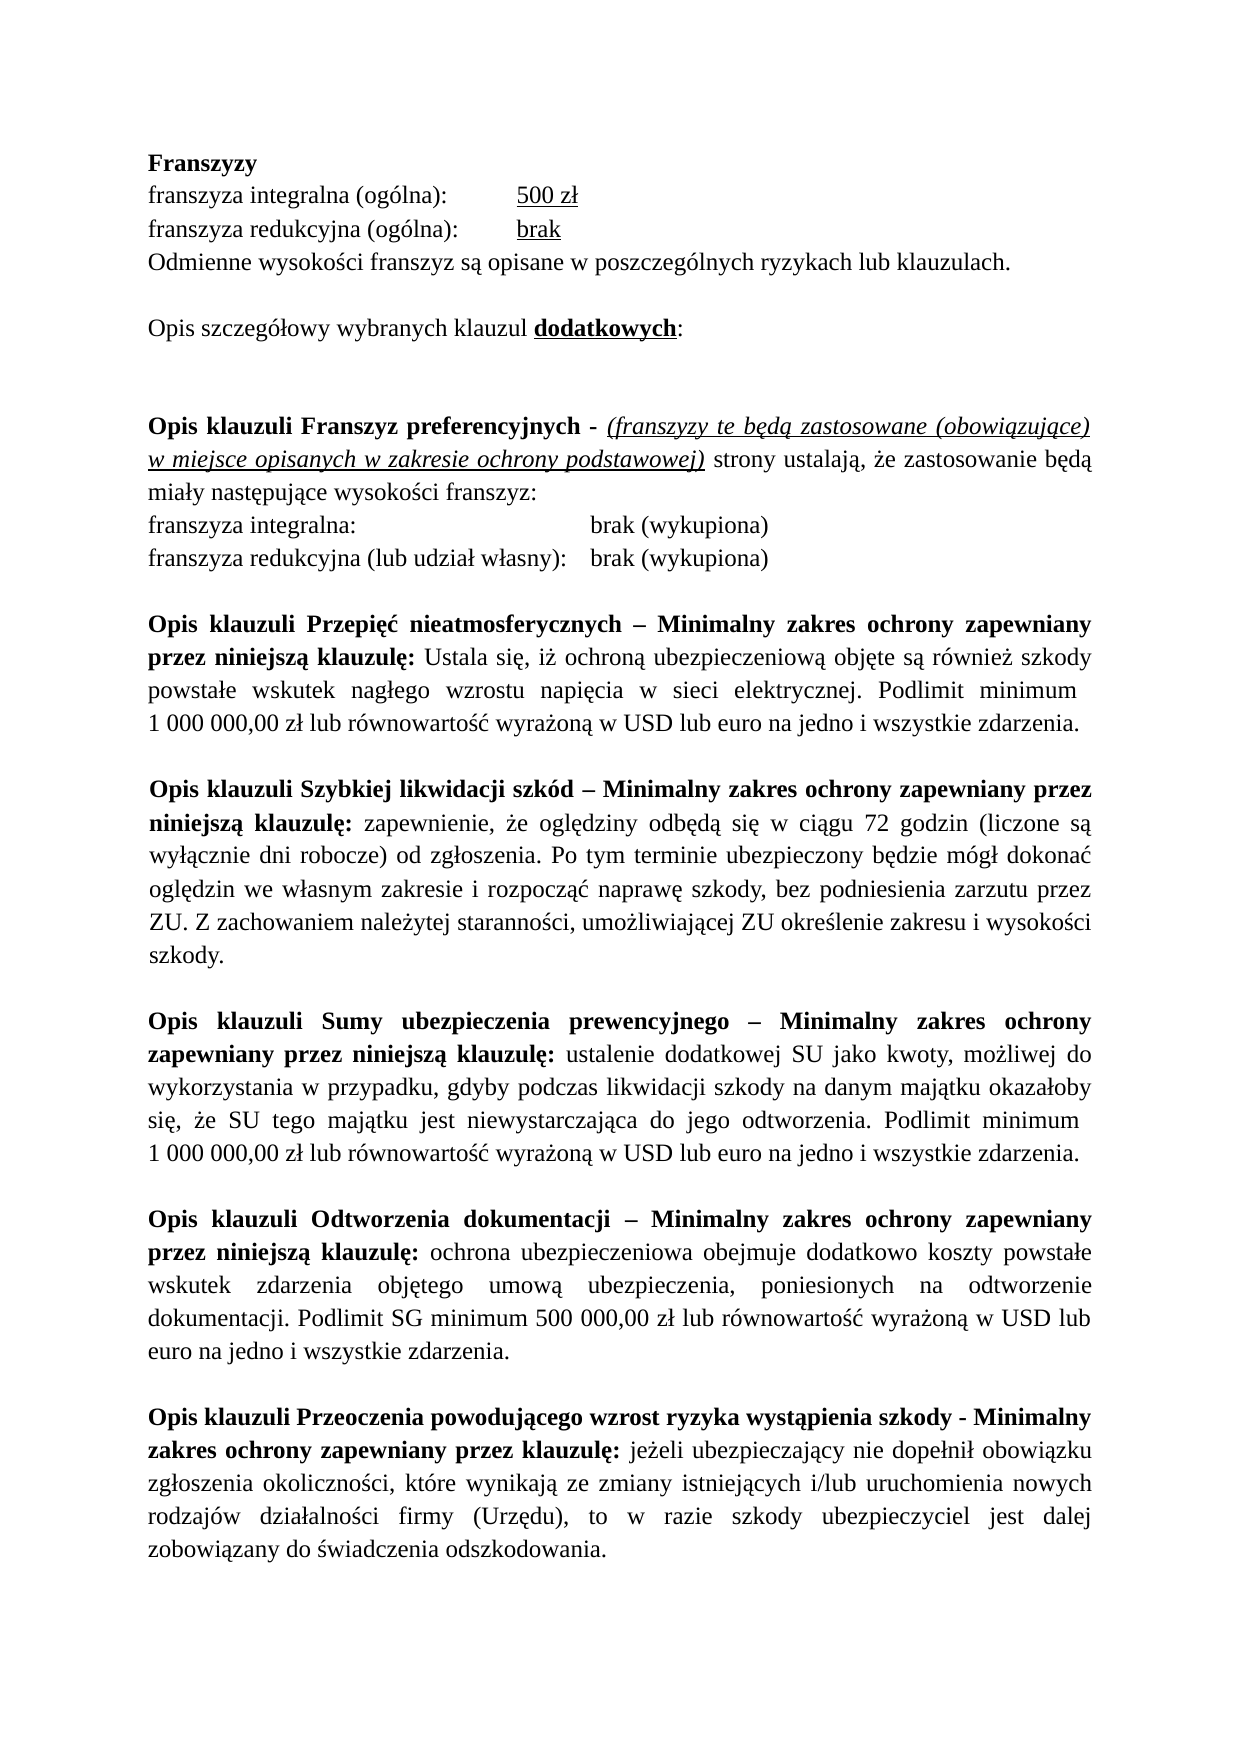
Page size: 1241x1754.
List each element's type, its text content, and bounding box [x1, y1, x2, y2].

text Opis klauzuli Sumy ubezpieczenia prewencyjnego – Minimalny zakres ochrony zapewniany przez niniejszą klauzulę: ustalenie dodatkowej SU jako kwoty, możliwej do wykorzystania w przypadku, gdyby podczas likwidacji szkody na danym majątku okazałoby się, że SU tego majątku jest niewystarczająca do jego odtworzenia. Podlimit minimum 1 000 000,00 zł lub równowartość wyrażoną w USD lub euro na jedno i wszystkie zdarzenia. [148, 1006, 1093, 1167]
text franszyza integralna: brak (wykupiona) [148, 510, 1093, 539]
text Opis klauzuli Szybkiej likwidacji szkód – Minimalny zakres ochrony zapewniany przez niniejszą klauzulę: zapewnienie, że oględziny odbędą się w ciągu 72 godzin (liczone są wyłącznie dni robocze) od zgłoszenia. Po tym terminie ubezpieczony będzie mógł dokonać oględzin we własnym zakresie i rozpocząć naprawę szkody, bez podniesienia zarzutu przez ZU. Z zachowaniem należytej staranności, umożliwiającej ZU określenie zakresu i wysokości szkody. [149, 774, 1093, 968]
text franszyza integralna (ogólna): 500 zł [148, 181, 1093, 209]
text Opis klauzuli Przeoczenia powodującego wzrost ryzyka wystąpienia szkody - Minimalny zakres ochrony zapewniany przez klauzulę: jeżeli ubezpieczający nie dopełnił obowiązku zgłoszenia okoliczności, które wynikają ze zmiany istniejących i/lub uruchomienia nowych rodzajów działalności firmy (Urzędu), to w razie szkody ubezpieczyciel jest dalej zobowiązany do świadczenia odszkodowania. [148, 1402, 1093, 1563]
text Opis szczegółowy wybranych klauzul dodatkowych: [148, 313, 1093, 341]
text franszyza redukcyjna (ogólna): brak [148, 214, 1093, 242]
text franszyza redukcyjna (lub udział własny): brak (wykupiona) [148, 543, 1093, 572]
text Odmienne wysokości franszyz są opisane w poszczególnych ryzykach lub klauzulach. [148, 247, 1093, 275]
text Opis klauzuli Przepięć nieatmosferycznych – Minimalny zakres ochrony zapewniany przez niniejszą klauzulę: Ustala się, iż ochroną ubezpieczeniową objęte są również szkody powstałe wskutek nagłego wzrostu napięcia w sieci elektrycznej. Podlimit minimum 1 000 000,00 zł lub równowartość wyrażoną w USD lub euro na jedno i wszystkie zdarzenia. [148, 609, 1093, 737]
text Opis klauzuli Franszyz preferencyjnych - (franszyzy te będą zastosowane (obowiązujące) w miejsce opisanych w zakresie ochrony podstawowej) strony ustalają, że zastosowanie będą miały następujące wysokości franszyz: [148, 411, 1093, 506]
text Opis klauzuli Odtworzenia dokumentacji – Minimalny zakres ochrony zapewniany przez niniejszą klauzulę: ochrona ubezpieczeniowa obejmuje dodatkowo koszty powstałe wskutek zdarzenia objętego umową ubezpieczenia, poniesionych na odtworzenie dokumentacji. Podlimit SG minimum 500 000,00 zł lub równowartość wyrażoną w USD lub euro na jedno i wszystkie zdarzenia. [148, 1204, 1093, 1365]
text Franszyzy [148, 148, 1093, 176]
